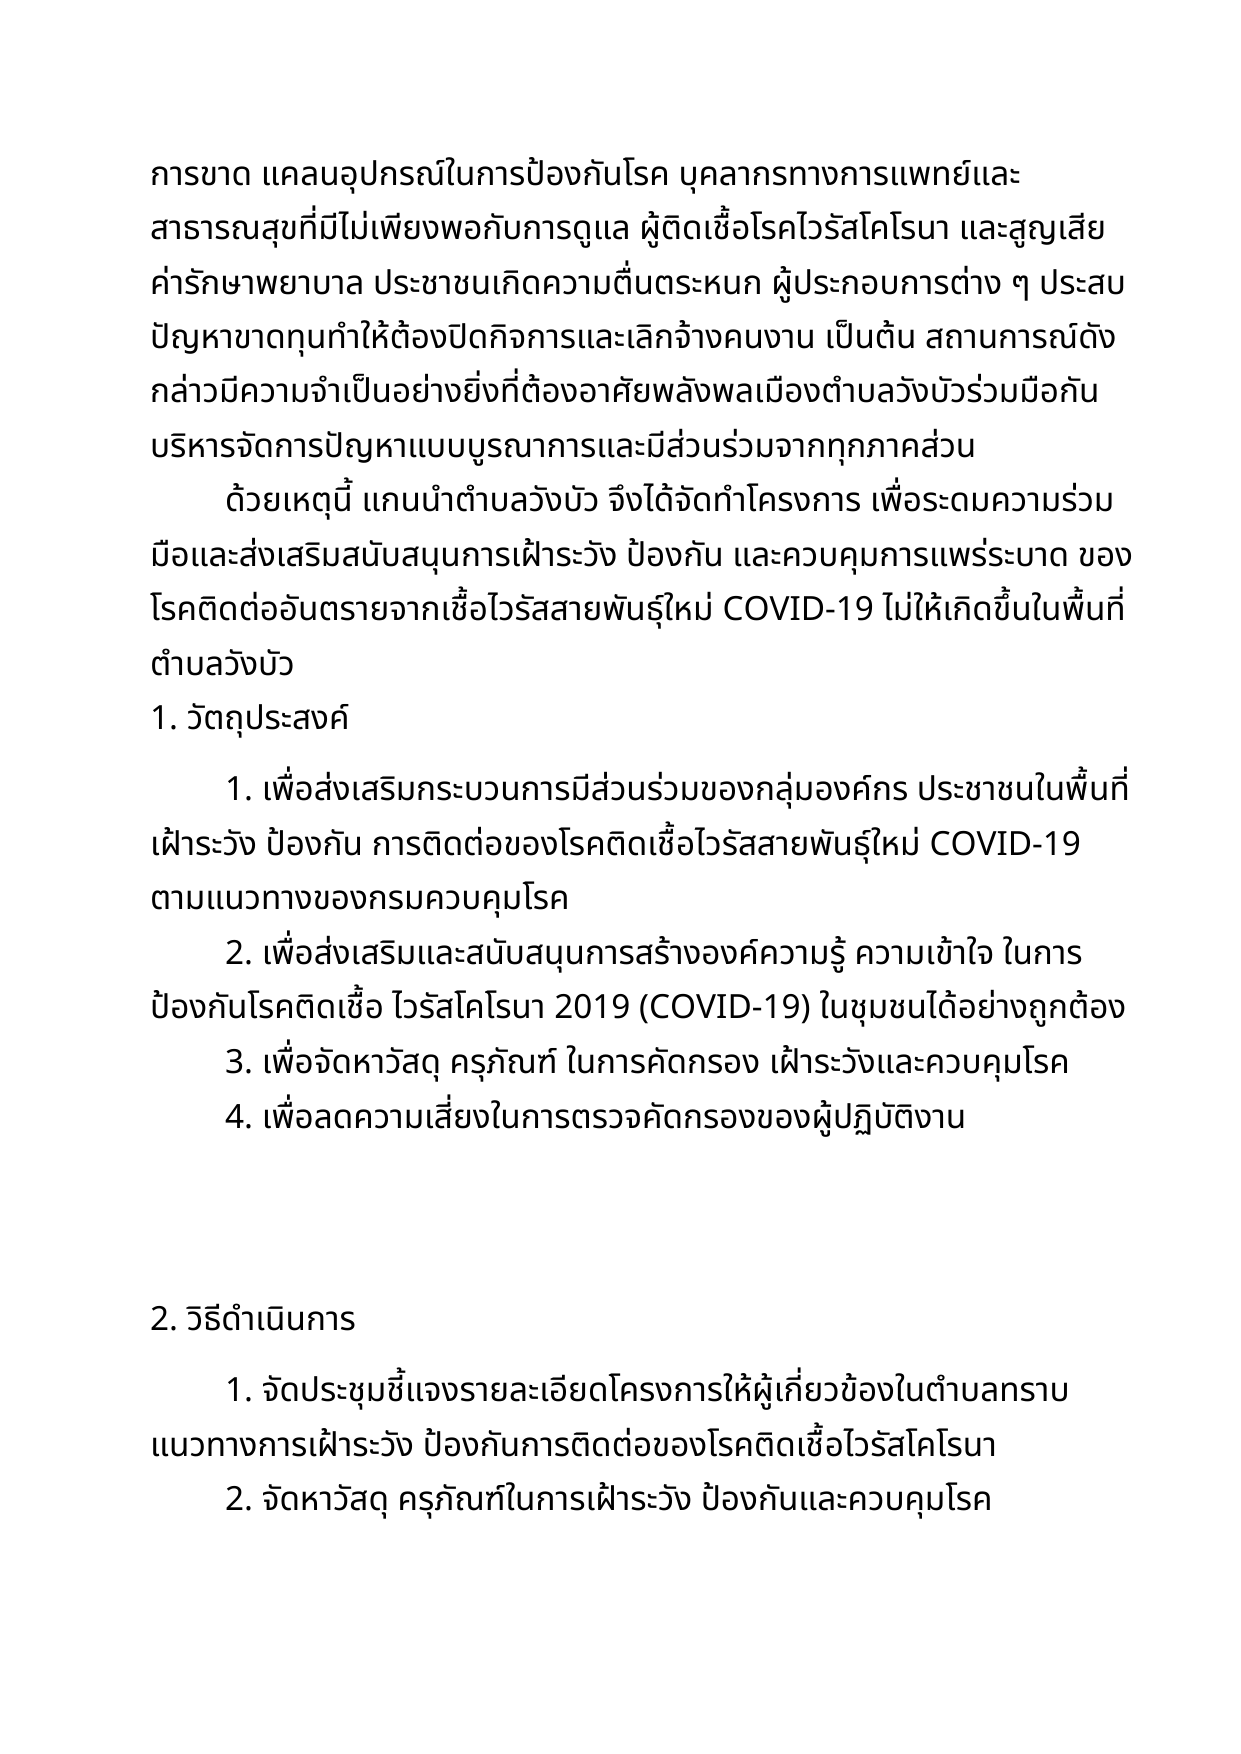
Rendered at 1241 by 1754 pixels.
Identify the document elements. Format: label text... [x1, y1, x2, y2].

text 4. เพื่อลดความเสี่ยงในการตรวจคัดกรองของผู้ปฏิบัติงาน [150, 1092, 1137, 1143]
text 1. วัตถุประสงค์ [150, 694, 1137, 744]
text 2. จัดหาวัสดุ ครุภัณฑ์ในการเฝ้าระวัง ป้องกันและควบคุมโรค [150, 1475, 1137, 1526]
text 2. เพื่อส่งเสริมและสนับสนุนการสร้างองค์ความรู้ ความเข้าใจ ในการป้องกันโรคติดเชื้อ ไวรัสโคโรนา 2019 (COVID-19) ในชุมชนได้อย่างถูกต้อง [150, 929, 1137, 1034]
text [150, 150, 1137, 472]
text 1. จัดประชุมชี้แจงรายละเอียดโครงการให้ผู้เกี่ยวข้องในตำบลทราบ แนวทางการเฝ้าระวัง ป้องกันการติดต่อของโรคติดเชื้อไวรัสโคโรนา [150, 1366, 1137, 1471]
text ด้วยเหตุนี้ แกนนำตำบลวังบัว จึงได้จัดทำโครงการ เพื่อระดมความร่วมมือและส่งเสริมสนับสนุนการเฝ้าระวัง ป้องกัน และควบคุมการแพร่ระบาด ของโรคติดต่ออันตรายจากเชื้อไวรัสสายพันธุ์ใหม่ COVID-19 ไม่ให้เกิดขึ้นในพื้นที่ตำบลวังบัว [150, 476, 1137, 690]
text 1. เพื่อส่งเสริมกระบวนการมีส่วนร่วมของกลุ่มองค์กร ประชาชนในพื้นที่ เฝ้าระวัง ป้องกัน การติดต่อของโรคติดเชื้อไวรัสสายพันธุ์ใหม่ COVID-19 ตามแนวทางของกรมควบคุมโรค [150, 765, 1137, 925]
text 3. เพื่อจัดหาวัสดุ ครุภัณฑ์ ในการคัดกรอง เฝ้าระวังและควบคุมโรค [150, 1038, 1137, 1088]
text 2. วิธีดำเนินการ [150, 1295, 1137, 1346]
